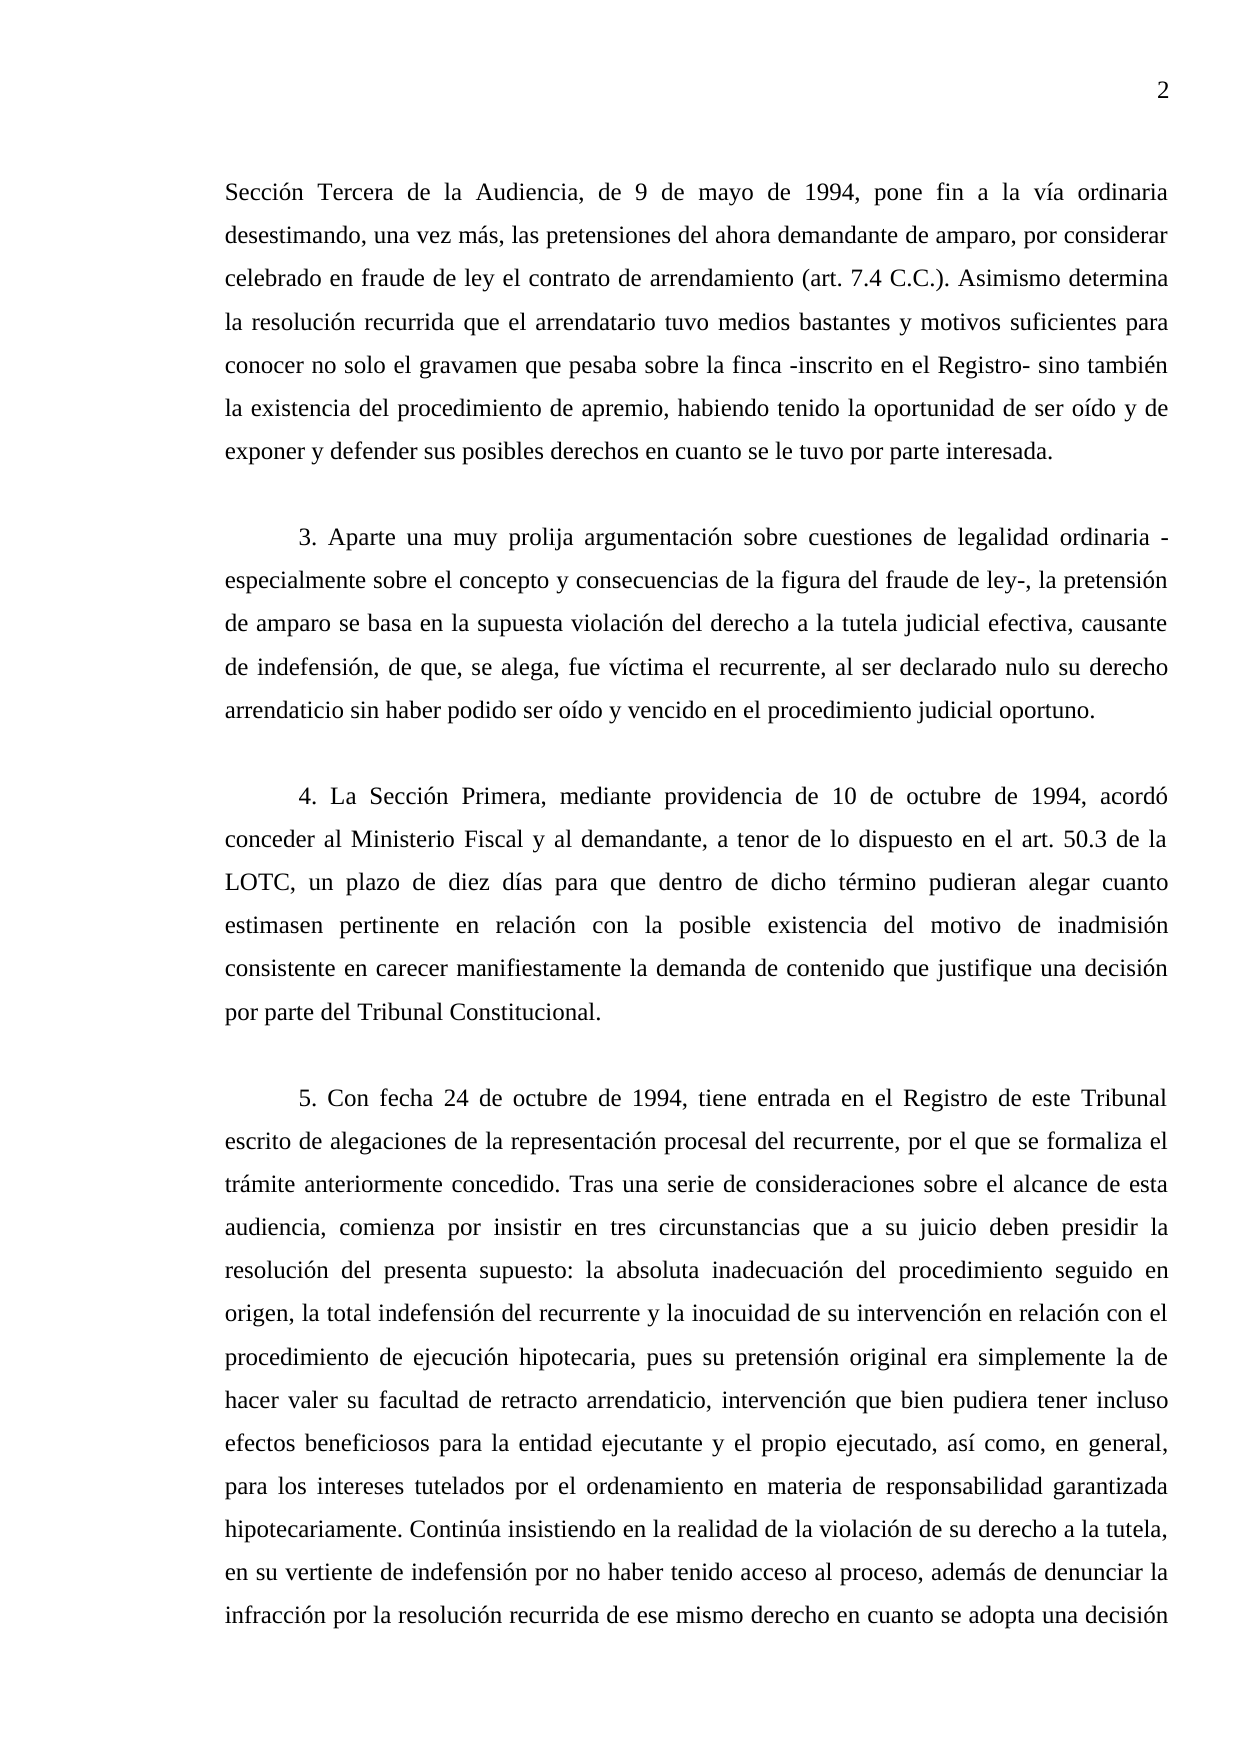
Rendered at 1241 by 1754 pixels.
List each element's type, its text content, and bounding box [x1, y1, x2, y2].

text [224, 1083, 1169, 1629]
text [224, 177, 1169, 465]
text 4. La Sección Primera, mediante providencia de 10 de octubre de 1994, acordó conceder al Ministerio Fiscal y al demandante, a tenor de lo dispuesto en el art. 50.3 de la LOTC, un plazo de diez días para que dentro de dicho término pudieran alegar cuanto estimasen pertinente en relación con la posible existencia del motivo de inadmisión consistente en carecer manifiestamente la demanda de contenido que justifique una decisión por parte del Tribunal Constitucional. [224, 781, 1169, 1025]
text 3. Aparte una muy prolija argumentación sobre cuestiones de legalidad ordinaria -especialmente sobre el concepto y consecuencias de la figura del fraude de ley-, la pretensión de amparo se basa en la supuesta violación del derecho a la tutela judicial efectiva, causante de indefensión, de que, se alega, fue víctima el recurrente, al ser declarado nulo su derecho arrendaticio sin haber podido ser oído y vencido en el procedimiento judicial oportuno. [224, 522, 1169, 723]
